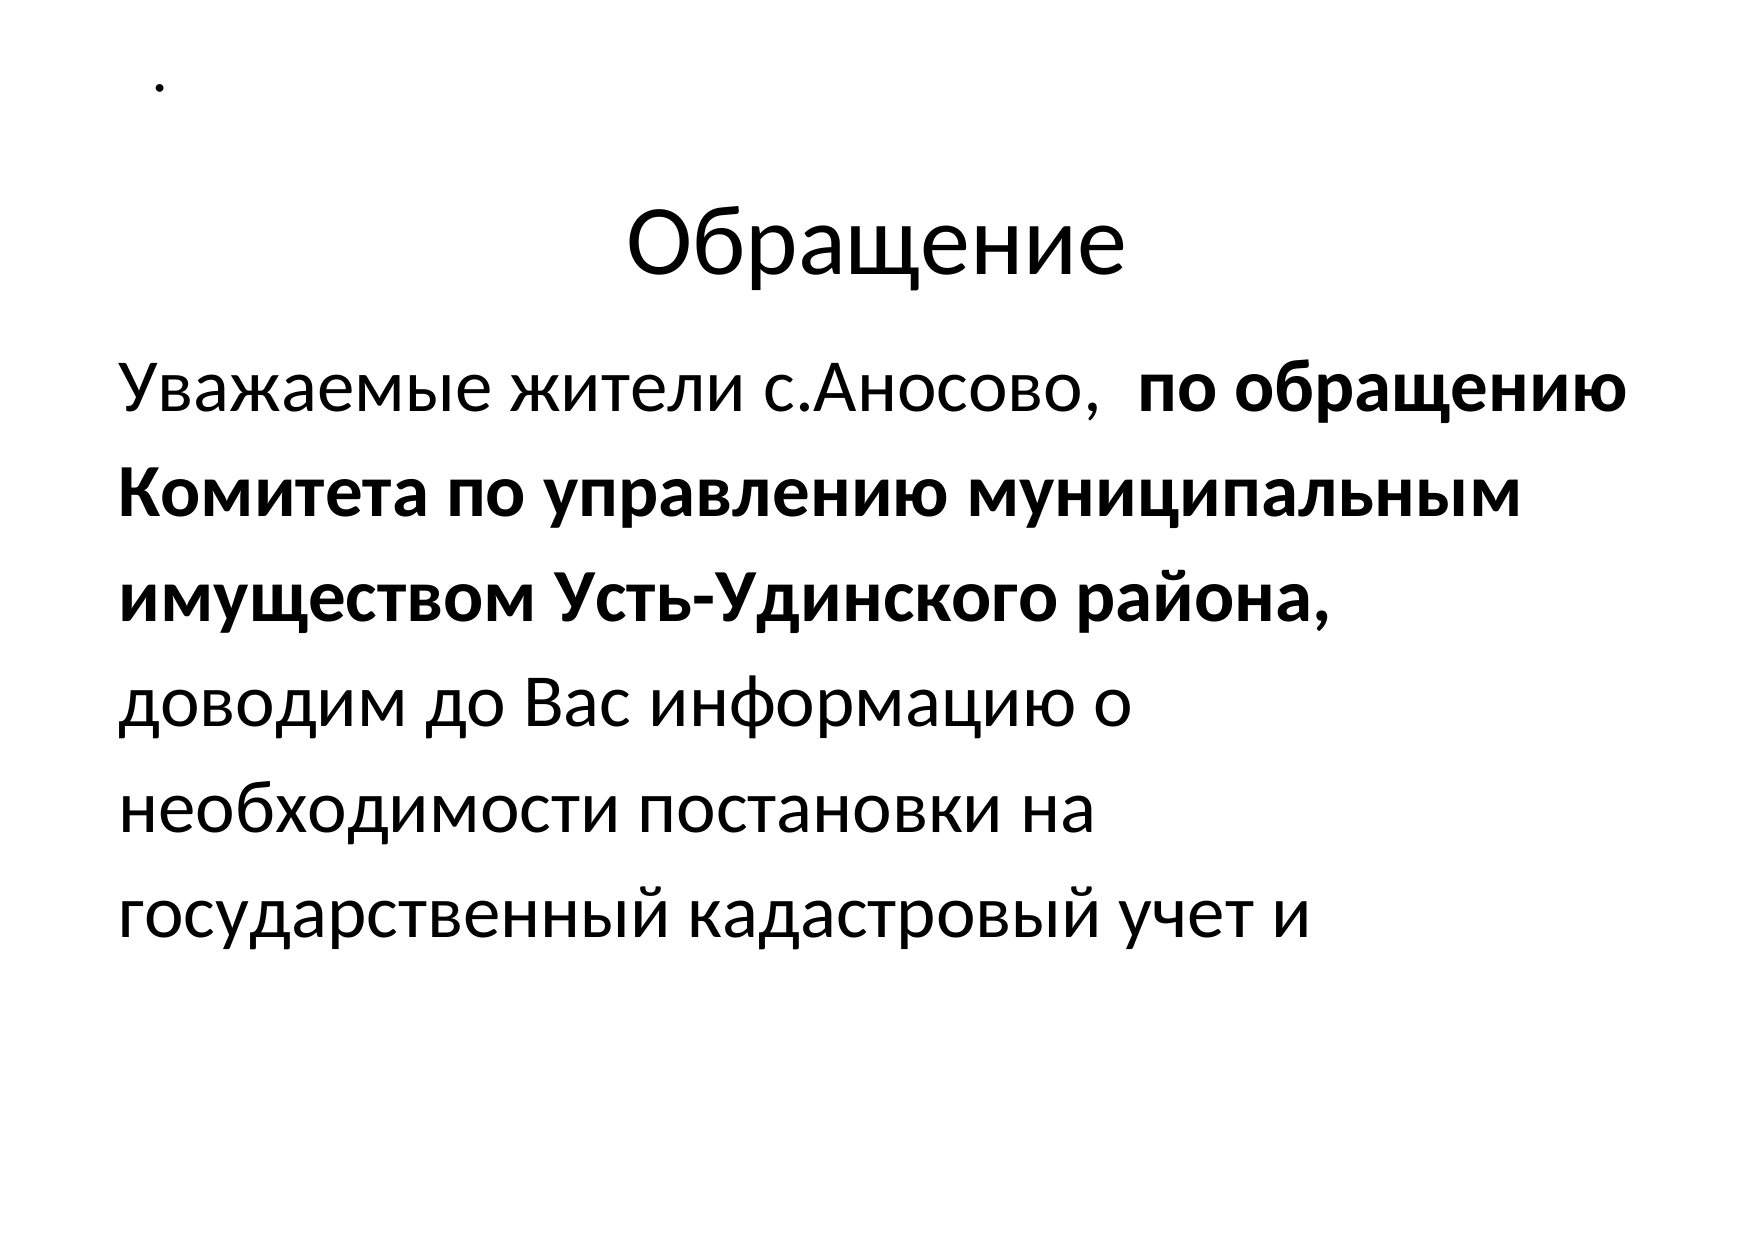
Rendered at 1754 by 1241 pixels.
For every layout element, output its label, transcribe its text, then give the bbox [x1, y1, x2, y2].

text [118, 338, 1636, 956]
text Обращение [118, 177, 1636, 299]
